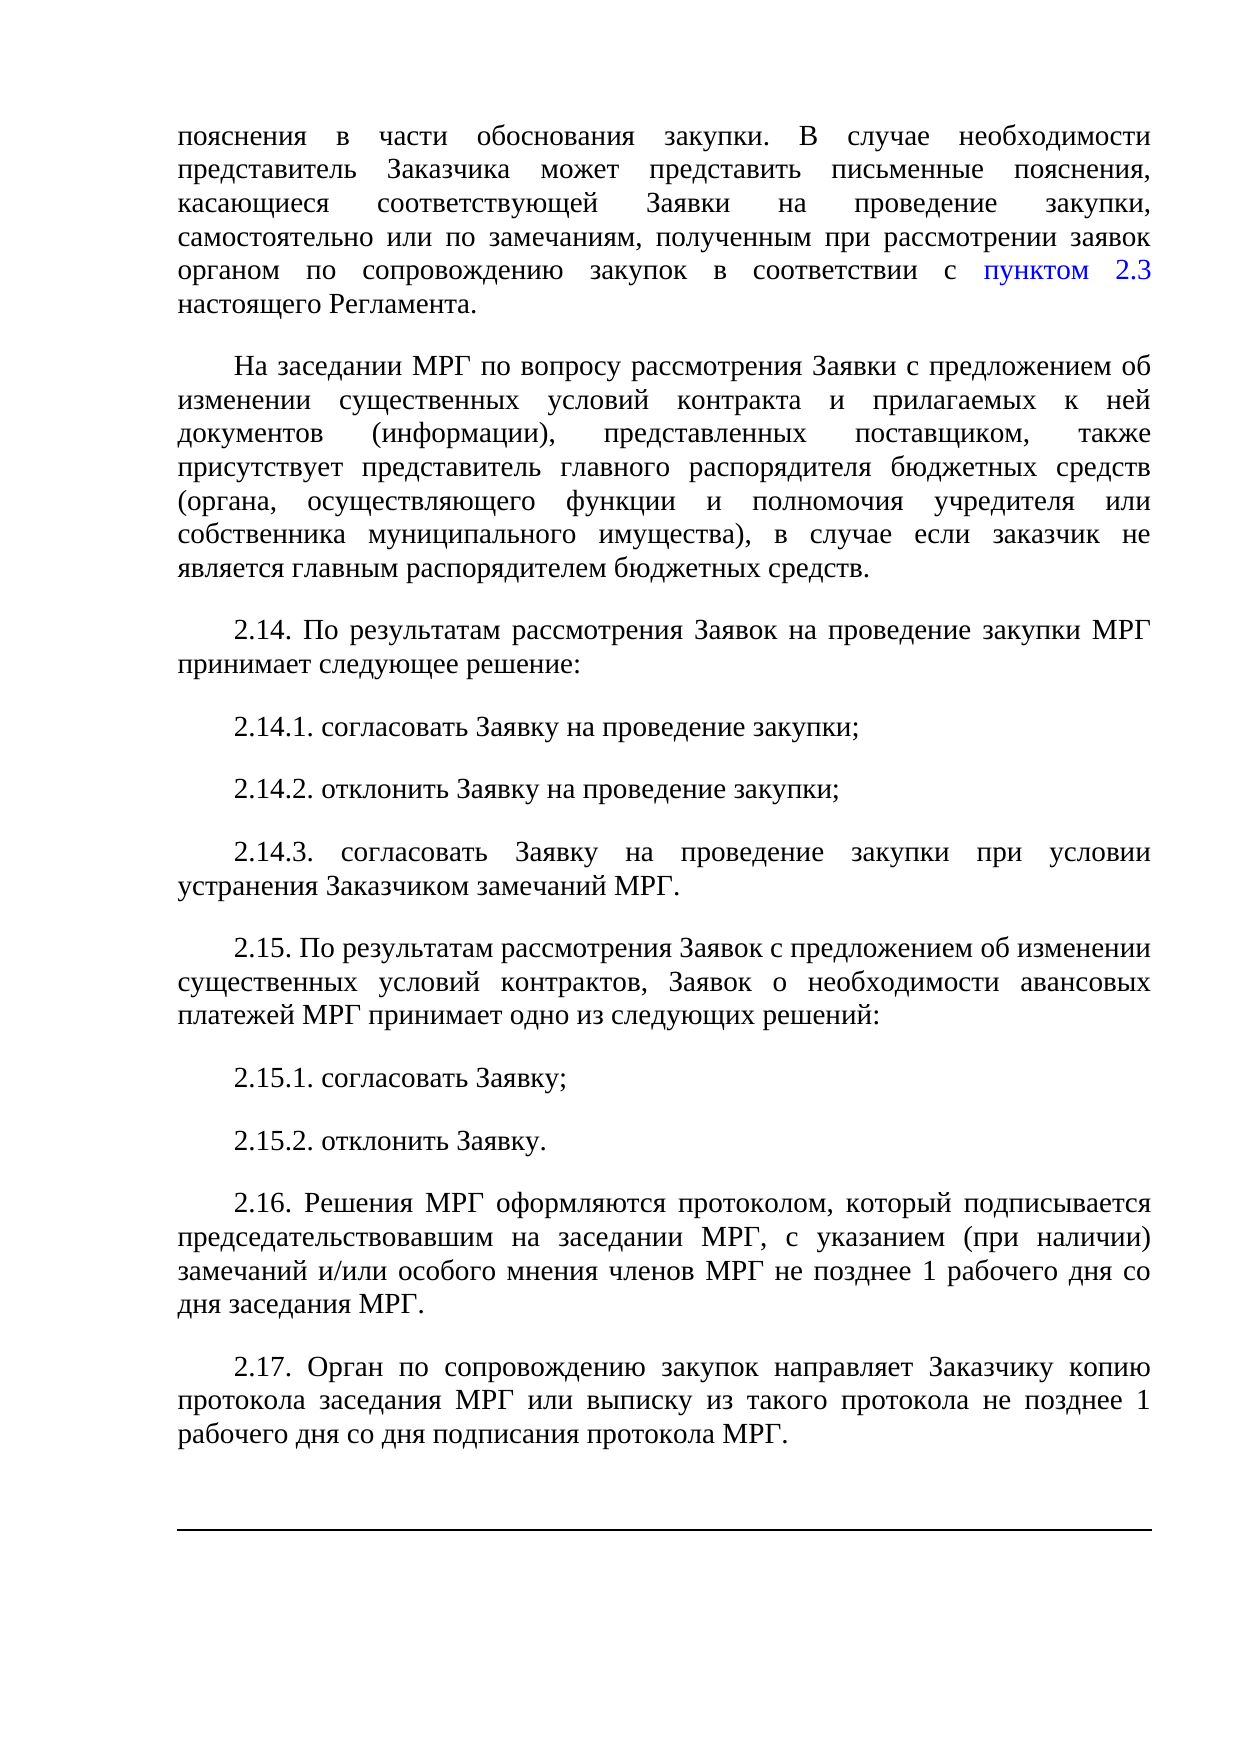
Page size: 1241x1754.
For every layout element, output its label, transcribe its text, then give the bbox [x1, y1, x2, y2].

text 2.15.2. отклонить Заявку. [177, 1123, 1152, 1156]
text 2.16. Решения МРГ оформляются протоколом, который подписывается председательствовавшим на заседании МРГ, с указанием (при наличии) замечаний и/или особого мнения членов МРГ не позднее 1 рабочего дня со дня заседания МРГ. [177, 1186, 1152, 1320]
text 2.14.3. согласовать Заявку на проведение закупки при условии устранения Заказчиком замечаний МРГ. [177, 834, 1152, 901]
text 2.15.1. согласовать Заявку; [177, 1060, 1152, 1094]
text 2.15. По результатам рассмотрения Заявок с предложением об изменении существенных условий контрактов, Заявок о необходимости авансовых платежей МРГ принимает одно из следующих решений: [177, 930, 1152, 1031]
text 2.14.2. отклонить Заявку на проведение закупки; [177, 771, 1152, 805]
text 2.14. По результатам рассмотрения Заявок на проведение закупки МРГ принимает следующее решение: [177, 612, 1152, 679]
text На заседании МРГ по вопросу рассмотрения Заявки с предложением об изменении существенных условий контракта и прилагаемых к ней документов (информации), представленных поставщиком, также присутствует представитель главного распорядителя бюджетных средств (органа, осуществляющего функции и полномочия учредителя или собственника муниципального имущества), в случае если заказчик не является главным распорядителем бюджетных средств. [177, 348, 1152, 583]
text 2.14.1. согласовать Заявку на проведение закупки; [177, 709, 1152, 742]
text 2.17. Орган по сопровождению закупок направляет Заказчику копию протокола заседания МРГ или выписку из такого протокола не позднее 1 рабочего дня со дня подписания протокола МРГ. [177, 1349, 1152, 1449]
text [177, 118, 1152, 319]
